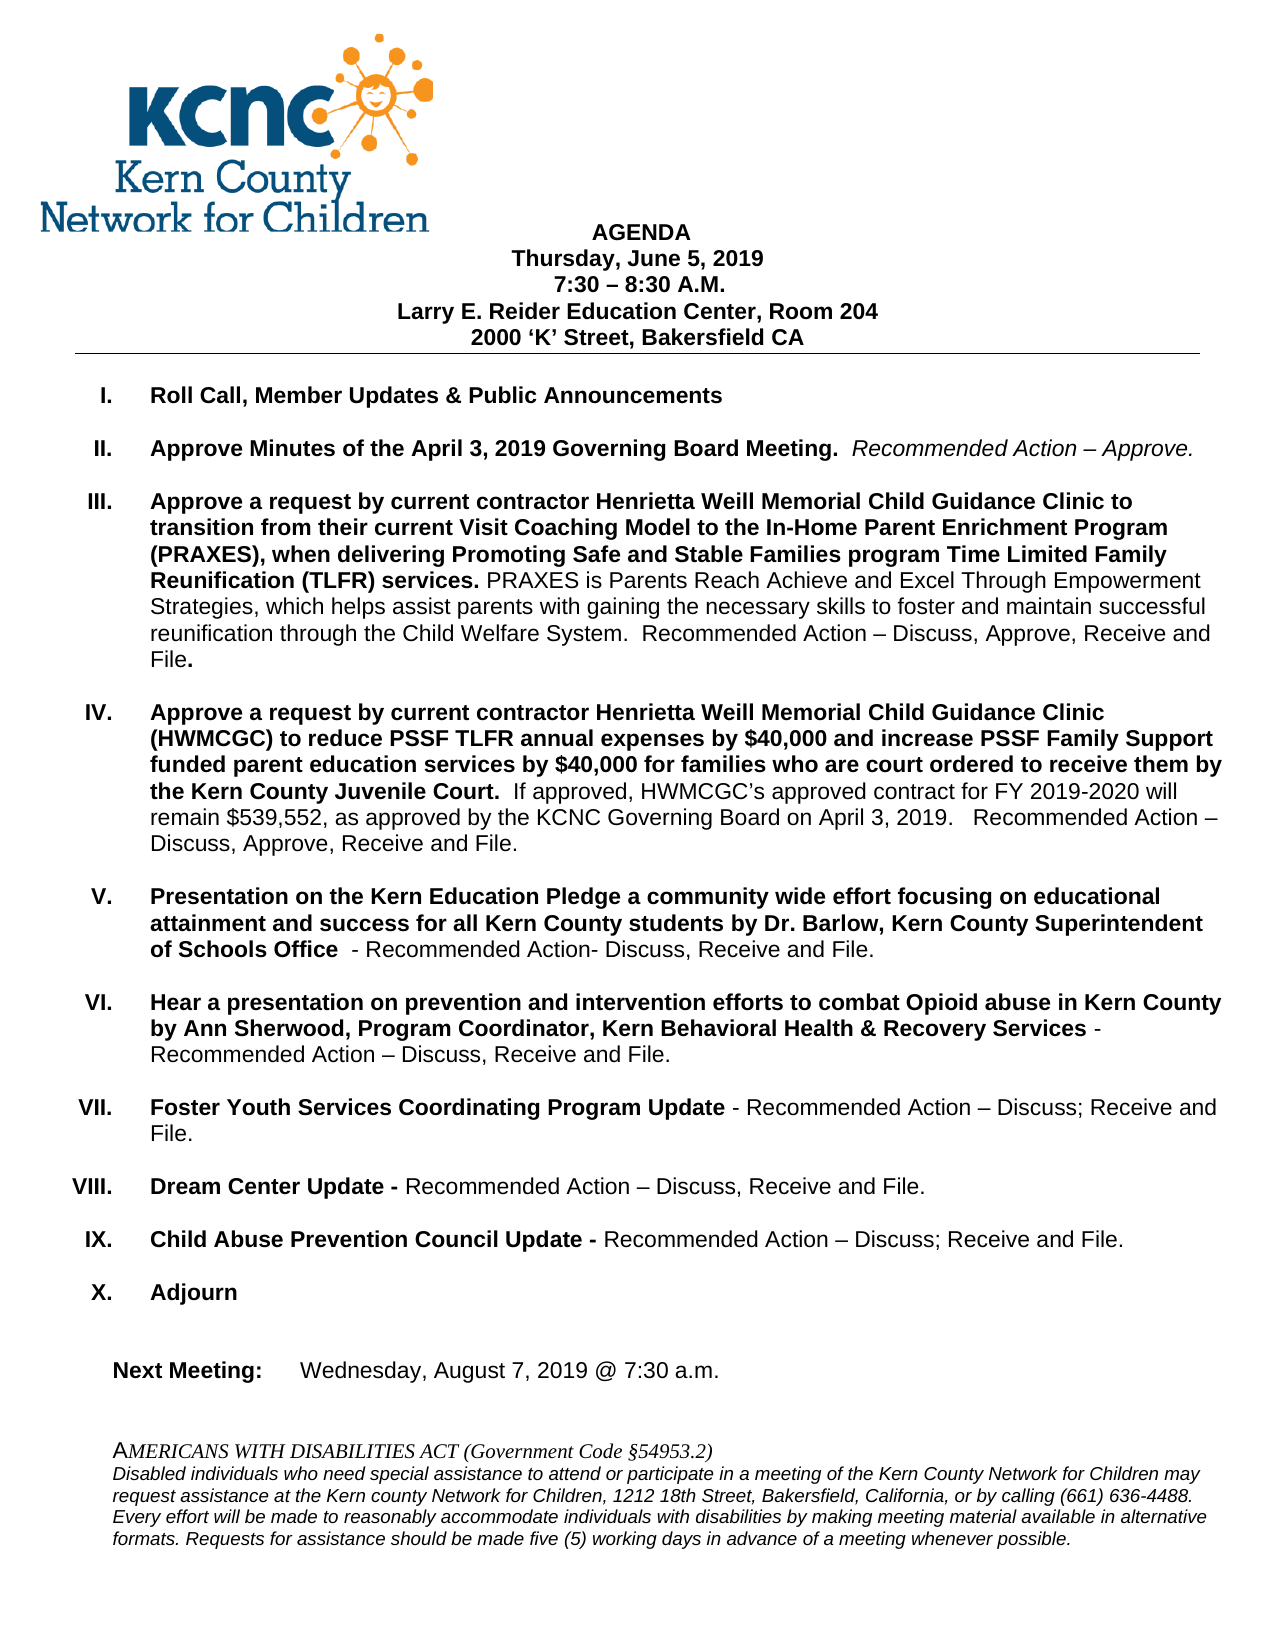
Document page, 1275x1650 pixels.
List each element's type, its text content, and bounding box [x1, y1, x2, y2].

list Foster Youth Services Coordinating Program Update - Recommended Action – Discuss; Receive and File. [112, 1094, 1228, 1147]
text 2000 ‘K’ Street, Bakersfield CA [75, 324, 1200, 353]
text Next Meeting: Wednesday, August 7, 2019 @ 7:30 a.m. [112, 1357, 1228, 1384]
list Adjourn [112, 1278, 1228, 1305]
text AMERICANS WITH DISABILITIES ACT (Government Code §54953.2) [112, 1437, 1228, 1463]
list Dream Center Update - Recommended Action – Discuss, Receive and File. [112, 1173, 1228, 1199]
list Child Abuse Prevention Council Update - Recommended Action – Discuss; Receive and File. [112, 1226, 1228, 1252]
text AGENDA [75, 219, 1200, 245]
text 7:30 – 8:30 A.M. [75, 271, 1204, 298]
text Larry E. Reider Education Center, Room 204 [75, 298, 1200, 324]
list Approve a request by current contractor Henrietta Weill Memorial Child Guidance Clinic (HWMCGC) to reduce PSSF TLFR annual expenses by $40,000 and increase PSSF Family Support funded parent education services by $40,000 for families who are court ordered to receive them by the Kern County Juvenile Court. If approved, HWMCGC’s approved contract for FY 2019-2020 will remain $539,552, as approved by the KCNC Governing Board on April 3, 2019. Recommended Action – Discuss, Approve, Receive and File. [112, 699, 1228, 857]
list Approve Minutes of the April 3, 2019 Governing Board Meeting. Recommended Action – Approve. [112, 435, 1228, 461]
list Roll Call, Member Updates & Public Announcements [112, 382, 1228, 409]
picture [39, 33, 433, 231]
text Thursday, June 5, 2019 [75, 245, 1200, 271]
list Hear a presentation on prevention and intervention efforts to combat Opioid abuse in Kern County by Ann Sherwood, Program Coordinator, Kern Behavioral Health & Recovery Services - Recommended Action – Discuss, Receive and File. [112, 988, 1228, 1068]
list Presentation on the Kern Education Pledge a community wide effort focusing on educational attainment and success for all Kern County students by Dr. Barlow, Kern County Superintendent of Schools Office - Recommended Action- Discuss, Receive and File. [112, 883, 1228, 962]
text Disabled individuals who need special assistance to attend or participate in a meeting of the Kern County Network for Children may request assistance at the Kern county Network for Children, 1212 18th Street, Bakersfield, California, or by calling (661) 636-4488. Every effort will be made to reasonably accommodate individuals with disabilities by making meeting material available in alternative formats. Requests for assistance should be made five (5) working days in advance of a meeting whenever possible. [112, 1463, 1228, 1549]
list Approve a request by current contractor Henrietta Weill Memorial Child Guidance Clinic to transition from their current Visit Coaching Model to the In-Home Parent Enrichment Program (PRAXES), when delivering Promoting Safe and Stable Families program Time Limited Family Reunification (TLFR) services. PRAXES is Parents Reach Achieve and Excel Through Empowerment Strategies, which helps assist parents with gaining the necessary skills to foster and maintain successful reunification through the Child Welfare System. Recommended Action – Discuss, Approve, Receive and File. [112, 488, 1228, 672]
